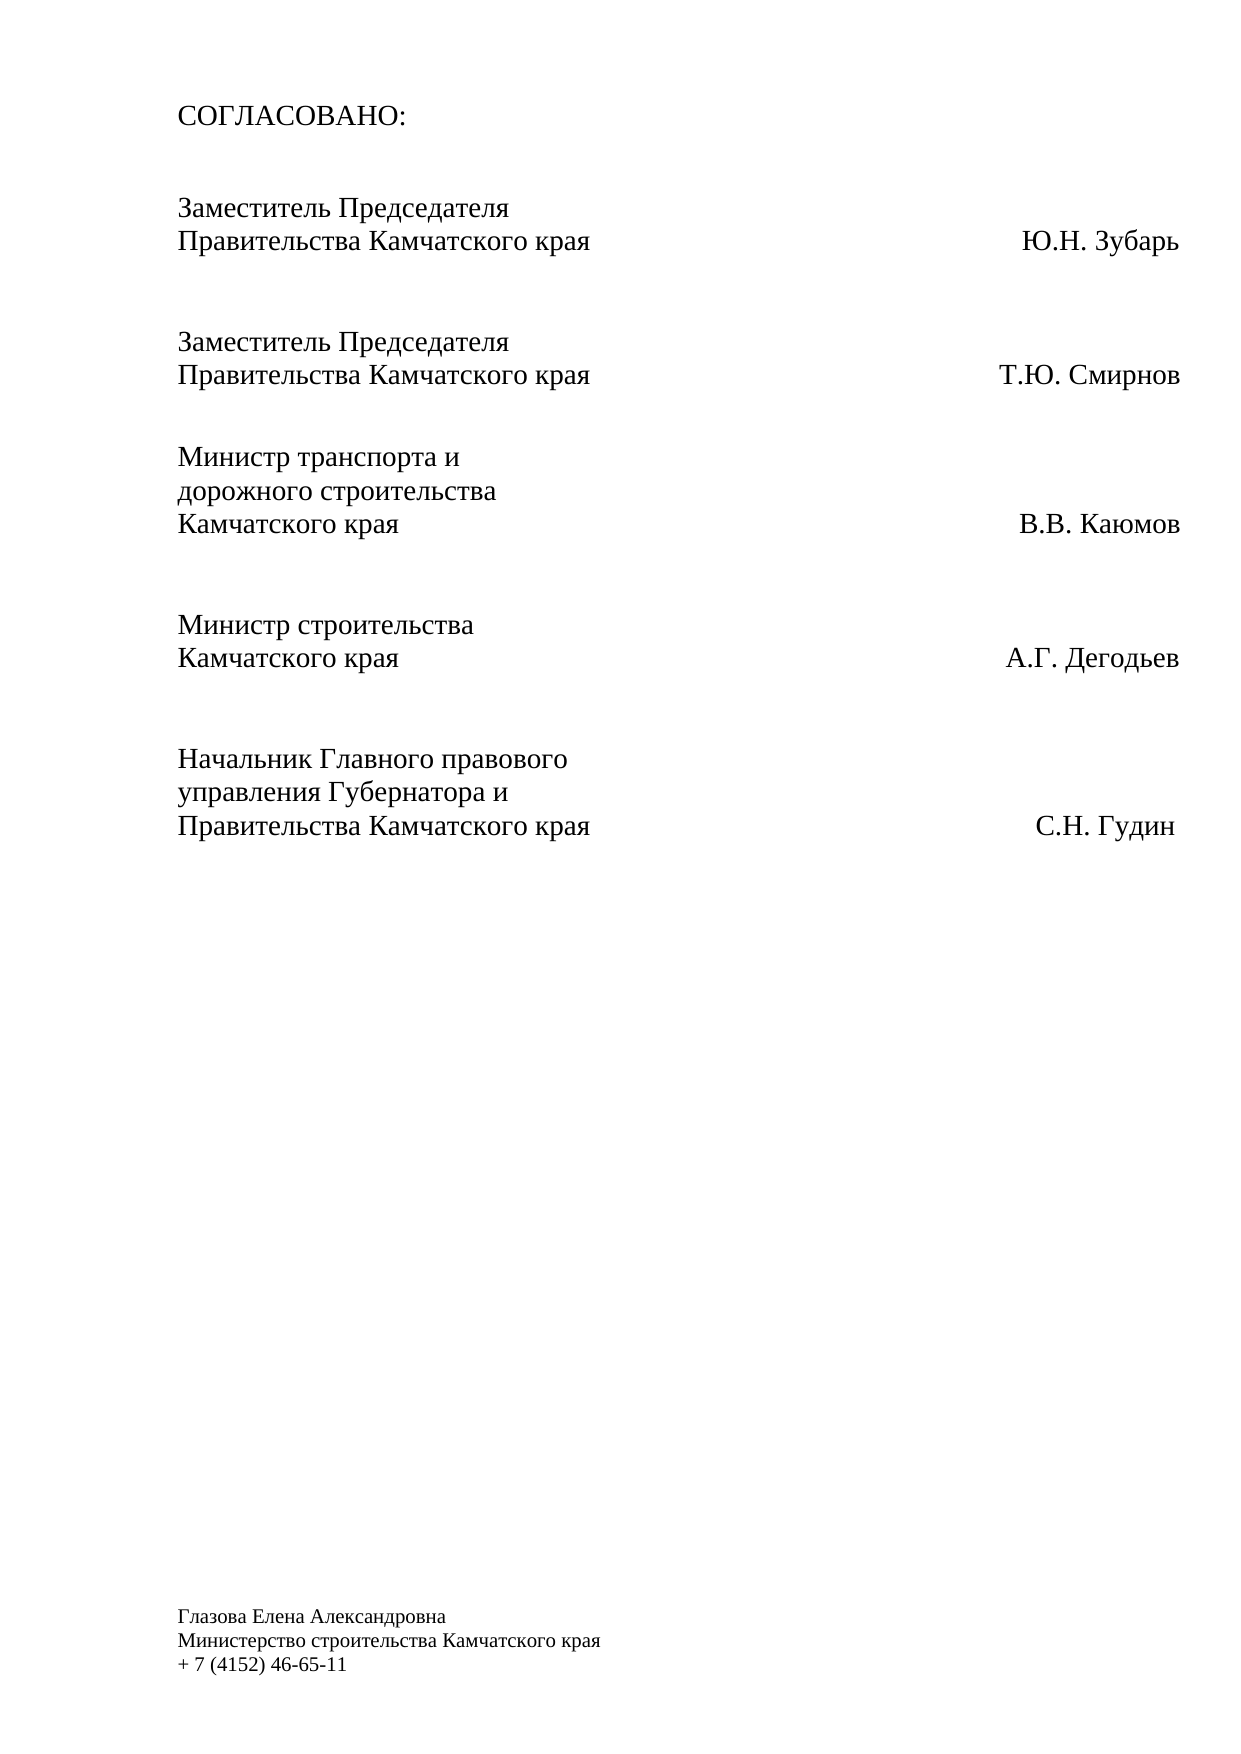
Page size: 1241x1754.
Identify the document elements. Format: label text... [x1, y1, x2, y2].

text Министр транспорта и [177, 439, 1181, 473]
text Камчатского края В.В. Каюмов [177, 506, 1181, 540]
text Правительства Камчатского края Т.Ю. Смирнов [177, 357, 1181, 391]
text + 7 (4152) 46-65-11 [177, 1652, 1181, 1676]
text Глазова Елена Александровна [177, 1603, 1181, 1628]
text Камчатского края А.Г. Дегодьев [177, 640, 1181, 674]
text Заместитель Председателя [177, 324, 1181, 357]
text дорожного строительства [177, 473, 1181, 506]
text СОГЛАСОВАНО: [177, 98, 1181, 132]
text управления Губернатора и [177, 774, 1181, 808]
text Начальник Главного правового [177, 741, 1181, 774]
text Министерство строительства Камчатского края [177, 1628, 1181, 1652]
text Правительства Камчатского края Ю.Н. Зубарь [177, 223, 1181, 257]
text Правительства Камчатского края С.Н. Гудин [177, 808, 1181, 842]
text Заместитель Председателя [177, 190, 1181, 223]
text Министр строительства [177, 607, 1181, 640]
